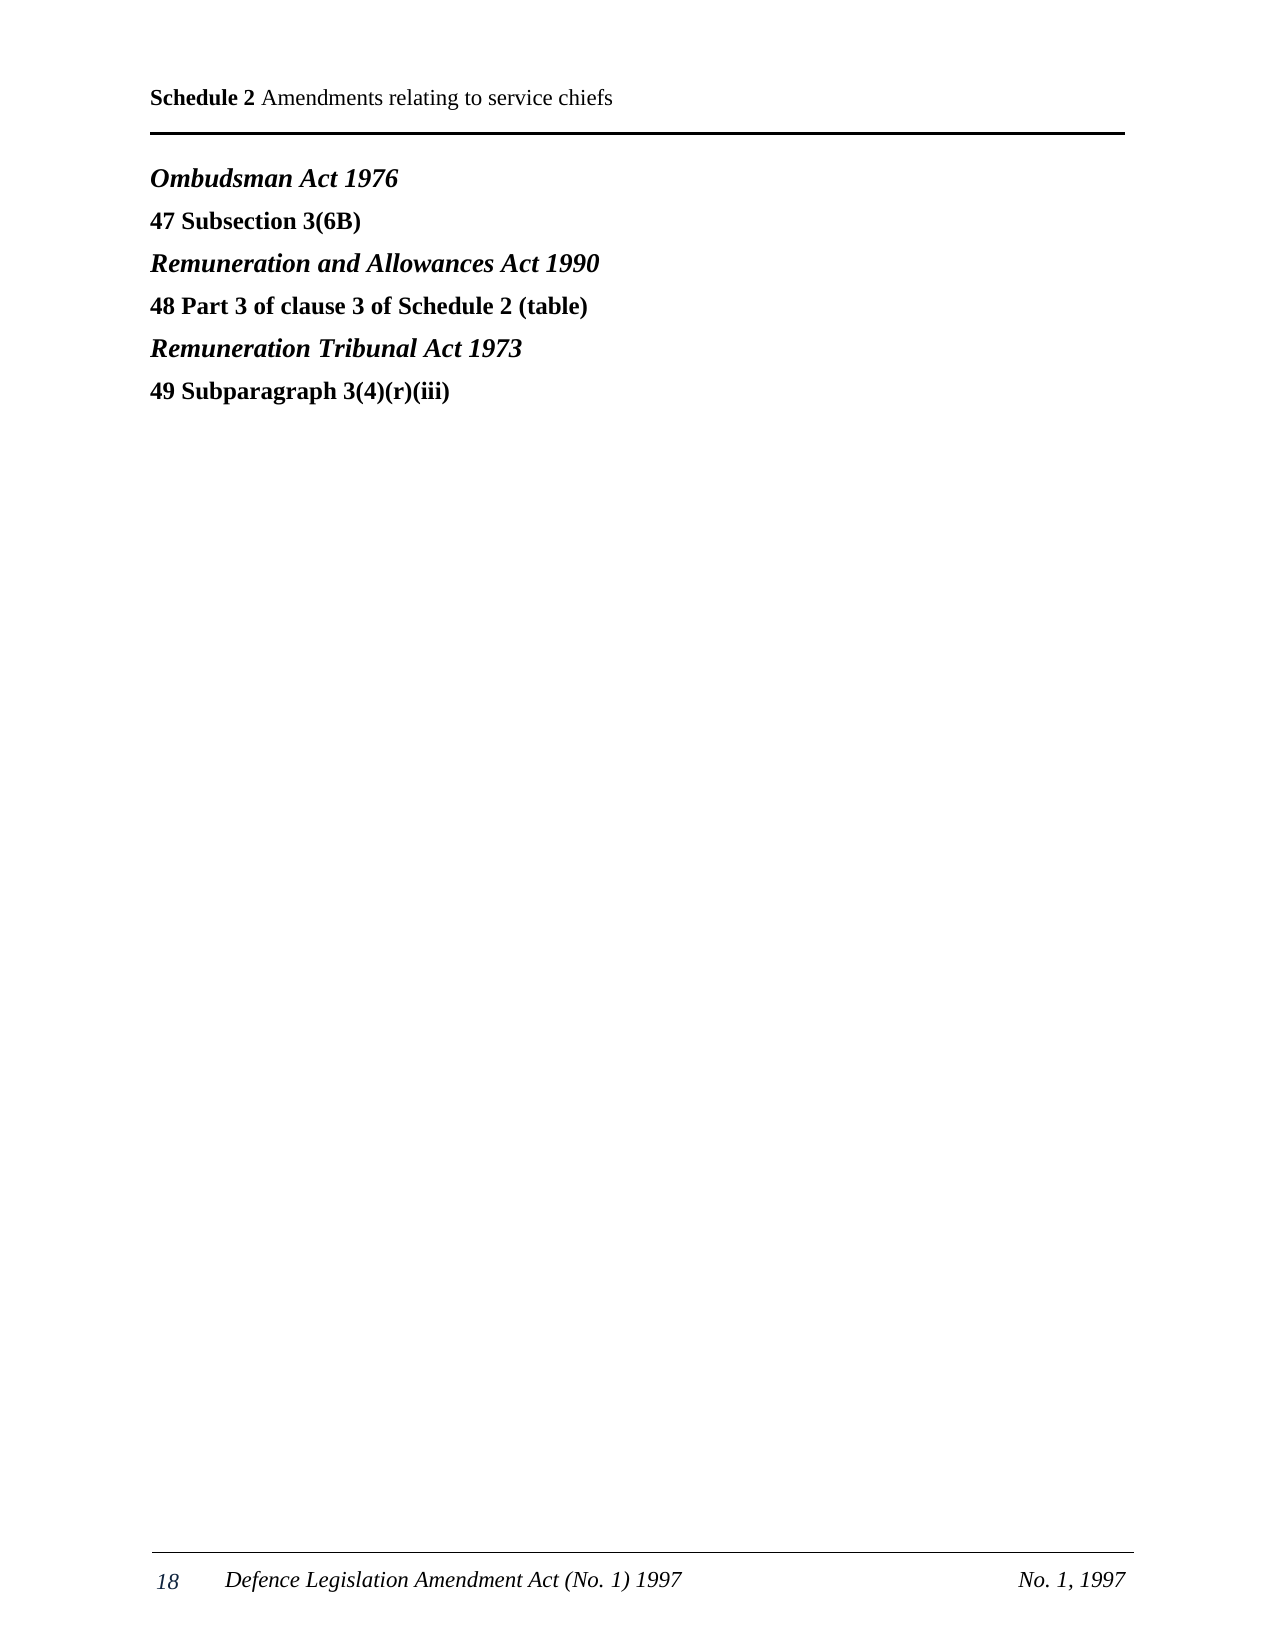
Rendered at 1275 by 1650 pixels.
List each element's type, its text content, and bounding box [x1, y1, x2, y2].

text 49 Subparagraph 3(4)(r)(iii) [150, 376, 1125, 405]
text 47 Subsection 3(6B) [150, 206, 1125, 235]
text Remuneration Tribunal Act 1973 [150, 332, 1125, 363]
text 48 Part 3 of clause 3 of Schedule 2 (table) [150, 291, 1125, 320]
text Remuneration and Allowances Act 1990 [150, 247, 1125, 278]
text Ombudsman Act 1976 [150, 162, 1125, 194]
